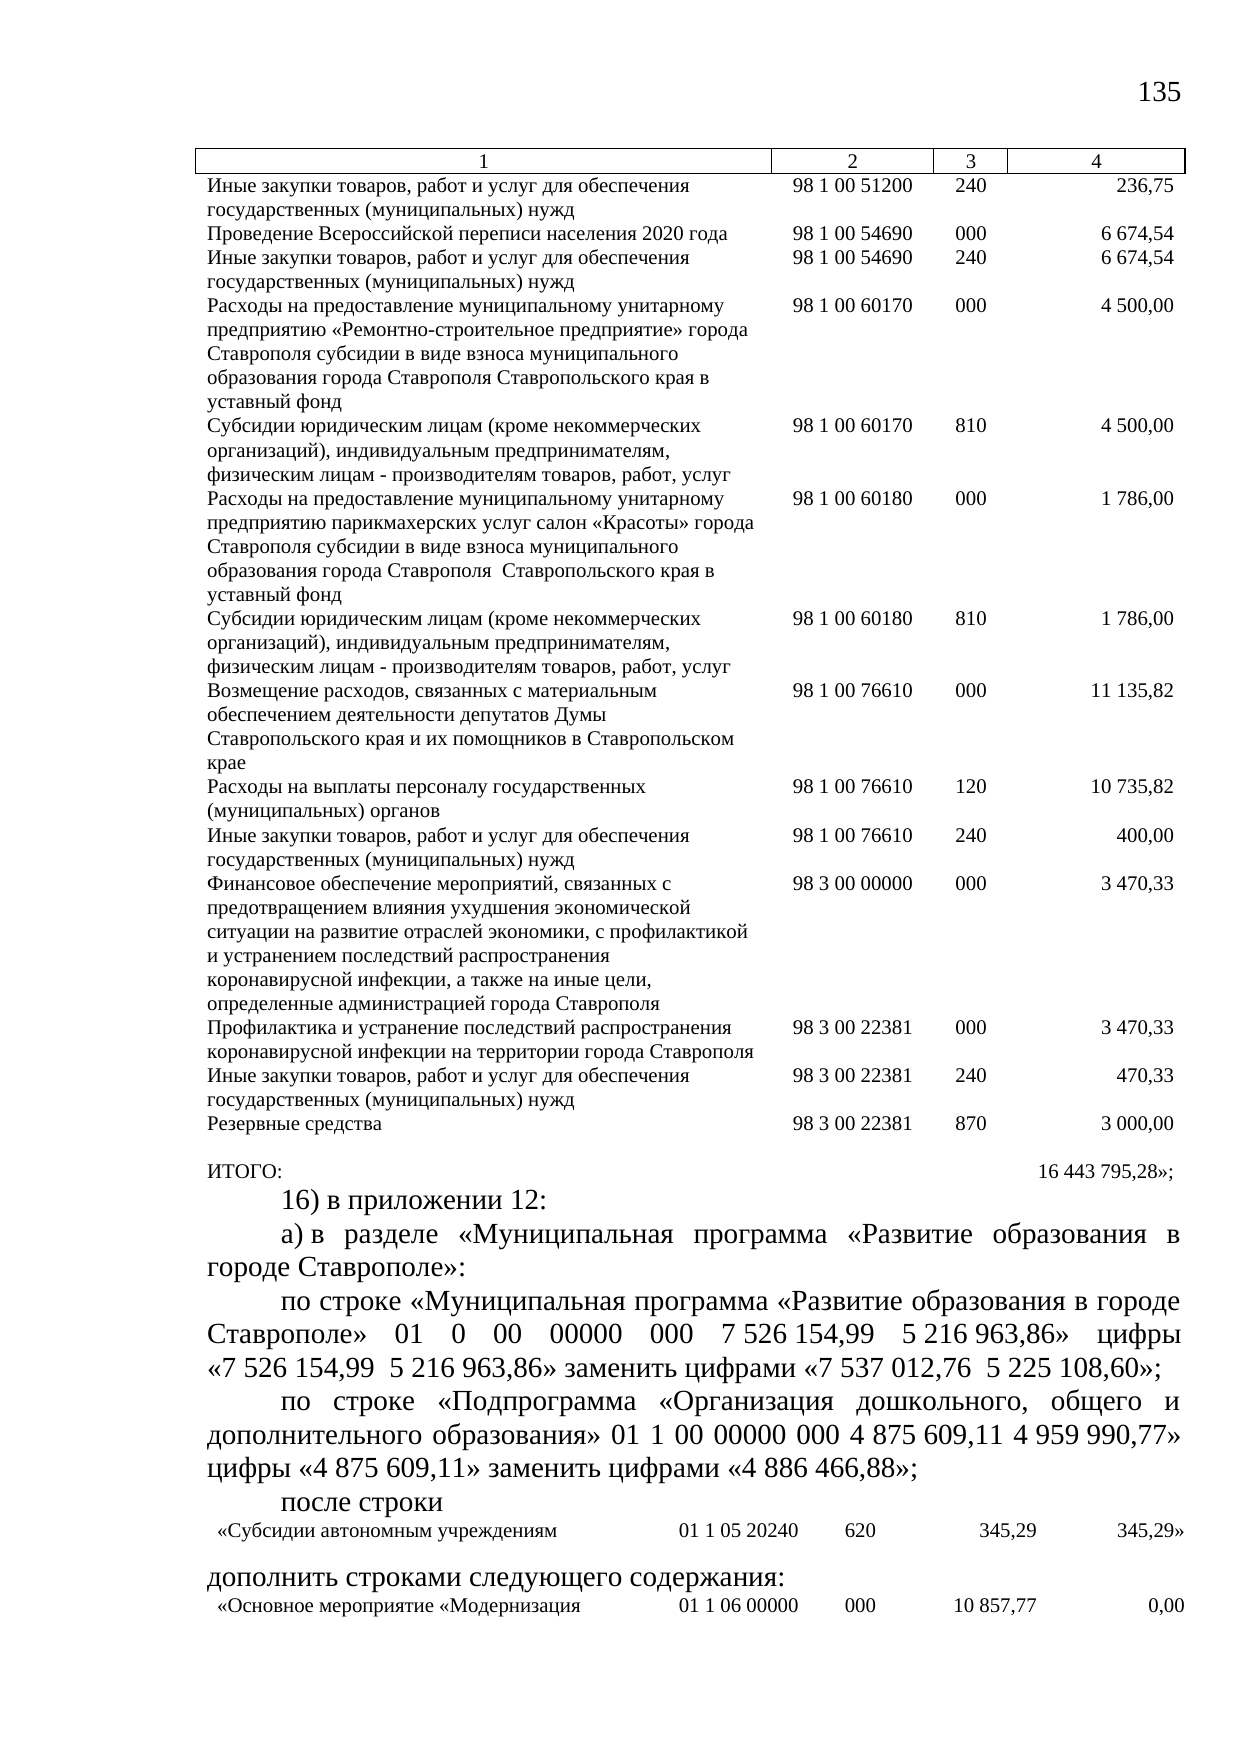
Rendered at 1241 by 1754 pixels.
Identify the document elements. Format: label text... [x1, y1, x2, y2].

text по строке «Муниципальная программа «Развитие образования в городе Ставрополе» 01 0 00 00000 000 7 526 154,99 5 216 963,86» цифры «7 526 154,99 5 216 963,86» заменить цифрами «7 537 012,76 5 225 108,60»; [207, 1283, 1181, 1383]
text а) в разделе «Муниципальная программа «Развитие образования в городе Ставрополе»: [207, 1216, 1181, 1283]
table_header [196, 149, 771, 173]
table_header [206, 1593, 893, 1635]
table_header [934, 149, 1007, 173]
text дополнить строками следующего содержания: [207, 1559, 1181, 1593]
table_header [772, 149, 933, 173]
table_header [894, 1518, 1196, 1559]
text по строке «Подпрограмма «Организация дошкольного, общего и дополнительного образования» 01 1 00 00000 000 4 875 609,11 4 959 990,77» цифры «4 875 609,11» заменить цифрами «4 886 466,88»; [207, 1383, 1181, 1484]
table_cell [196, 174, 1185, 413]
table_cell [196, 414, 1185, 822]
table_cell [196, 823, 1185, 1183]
text 16) в приложении 12: [207, 1183, 1181, 1216]
text после строки [207, 1484, 1181, 1518]
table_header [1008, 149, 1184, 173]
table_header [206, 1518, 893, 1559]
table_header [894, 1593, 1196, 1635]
